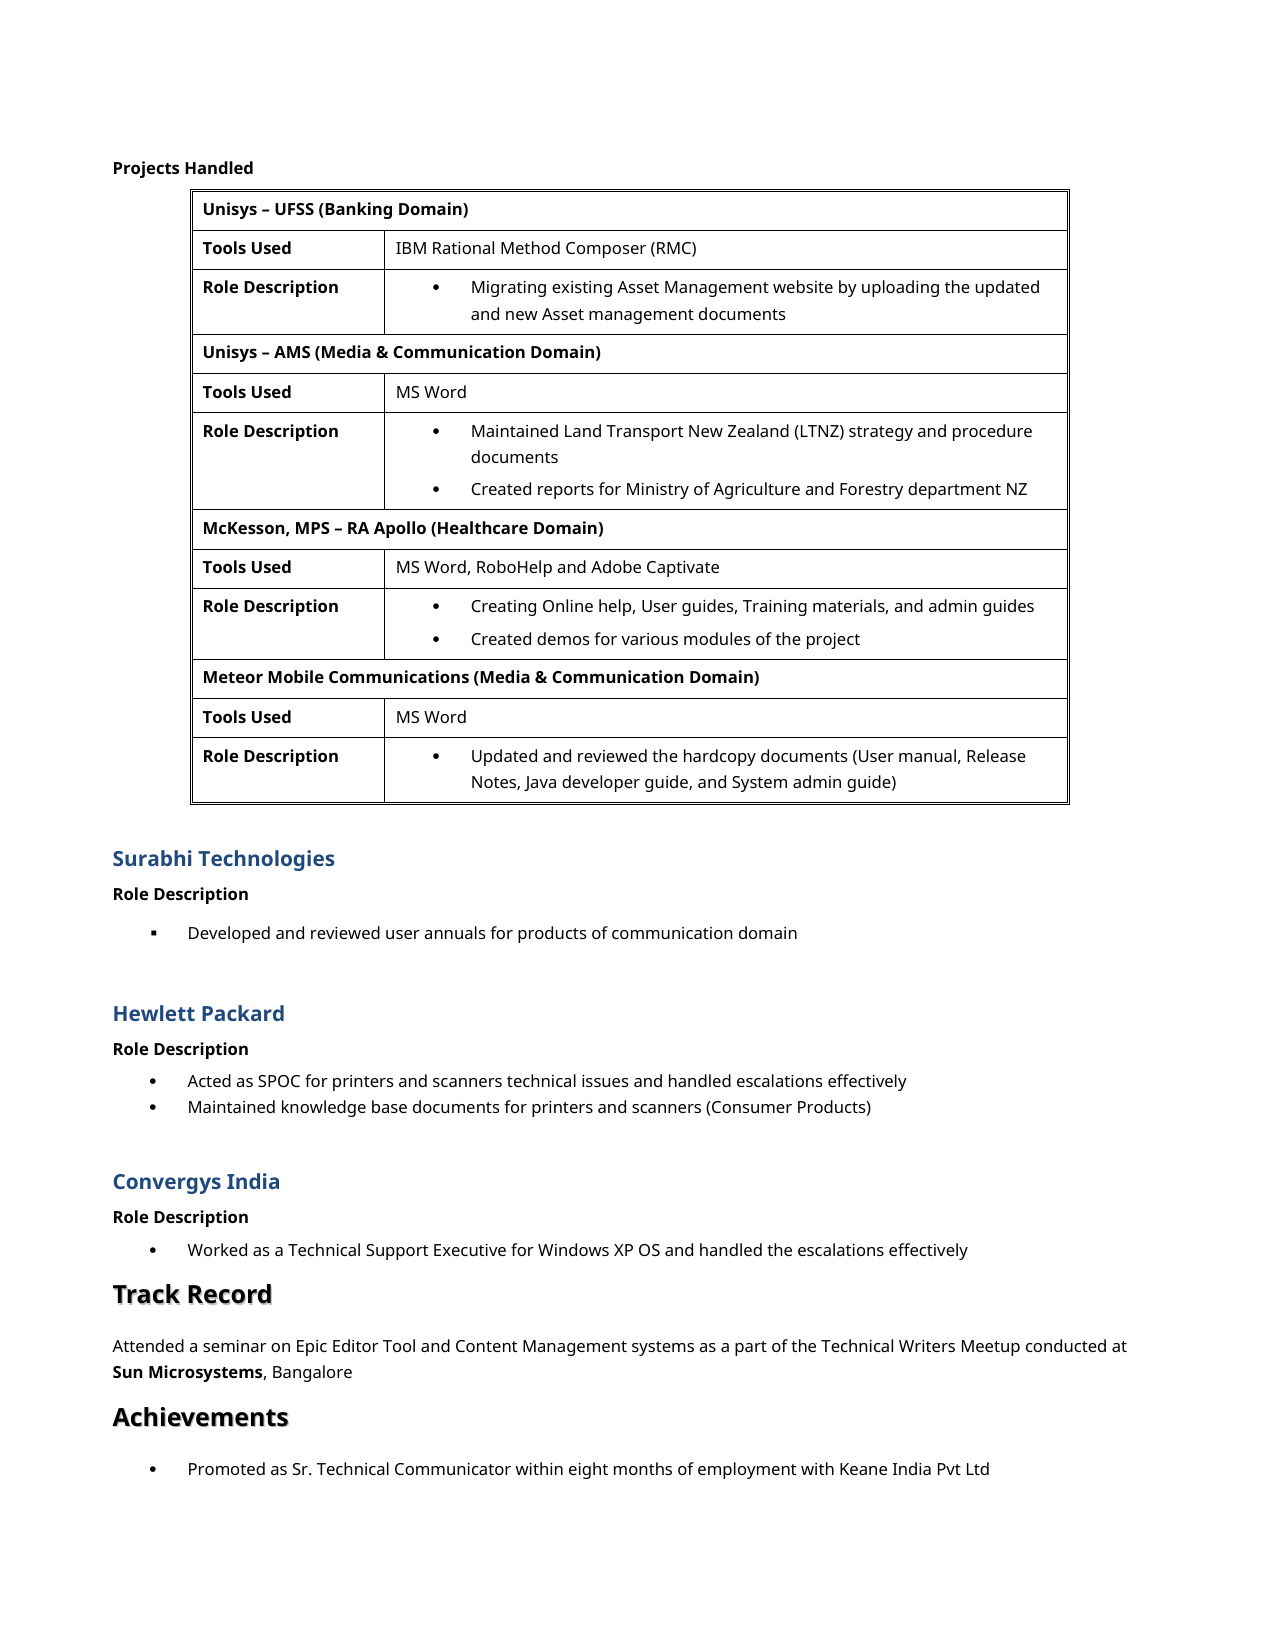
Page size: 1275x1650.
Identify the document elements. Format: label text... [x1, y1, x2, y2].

table_cell Role Description [193, 413, 384, 509]
subtitle Track Record [112, 1277, 1162, 1311]
subtitle Achievements [112, 1399, 1162, 1433]
text Surabhi Technologies [112, 811, 1162, 872]
text Attended a seminar on Epic Editor Tool and Content Management systems as a part of the Technical Writers Meetup conducted at Sun Microsystems, Bangalore [112, 1335, 1162, 1383]
text Projects Handled [112, 156, 1162, 179]
table_cell Tools Used [193, 374, 384, 412]
table_cell Tools Used [193, 699, 384, 737]
table_cell Migrating existing Asset Management website by uploading the updated and new Asset management documents [385, 270, 1067, 334]
list Acted as SPOC for printers and scanners technical issues and handled escalations effectively [150, 1070, 1162, 1093]
table_cell Creating Online help, User guides, Training materials, and admin guides Created demos for various modules of the project [385, 589, 1067, 659]
table_cell Role Description [193, 589, 384, 659]
list Worked as a Technical Support Executive for Windows XP OS and handled the escalations effectively [150, 1238, 1162, 1261]
table_cell Tools Used [193, 550, 384, 587]
text Convergys India [112, 1167, 1162, 1196]
table_cell Meteor Mobile Communications (Media & Communication Domain) [193, 660, 1067, 698]
list Promoted as Sr. Technical Communicator within eight months of employment with Keane India Pvt Ltd [150, 1457, 1162, 1480]
table_cell MS Word [385, 374, 1067, 412]
table_cell Maintained Land Transport New Zealand (LTNZ) strategy and procedure documents Created reports for Ministry of Agriculture and Forestry department NZ [385, 413, 1067, 509]
table_cell Role Description [193, 270, 384, 334]
table_cell McKesson, MPS – RA Apollo (Healthcare Domain) [193, 510, 1067, 548]
list Developed and reviewed user annuals for products of communication domain [150, 921, 1162, 944]
table_cell Tools Used [193, 231, 384, 269]
table_cell IBM Rational Method Composer (RMC) [385, 231, 1067, 269]
table_cell Unisys – AMS (Media & Communication Domain) [193, 335, 1067, 373]
table_header Unisys – UFSS (Banking Domain) [193, 192, 1067, 230]
table_cell MS Word [385, 699, 1067, 737]
table_cell MS Word, RoboHelp and Adobe Captivate [385, 550, 1067, 587]
table_cell Updated and reviewed the hardcopy documents (User manual, Release Notes, Java developer guide, and System admin guide) [385, 738, 1067, 802]
text Role Description [112, 883, 1162, 906]
text Hewlett Packard [112, 999, 1162, 1027]
table_cell Role Description [193, 738, 384, 802]
text Role Description [112, 1038, 1162, 1060]
list Maintained knowledge base documents for printers and scanners (Consumer Products) [150, 1096, 1162, 1119]
text Role Description [112, 1206, 1162, 1229]
